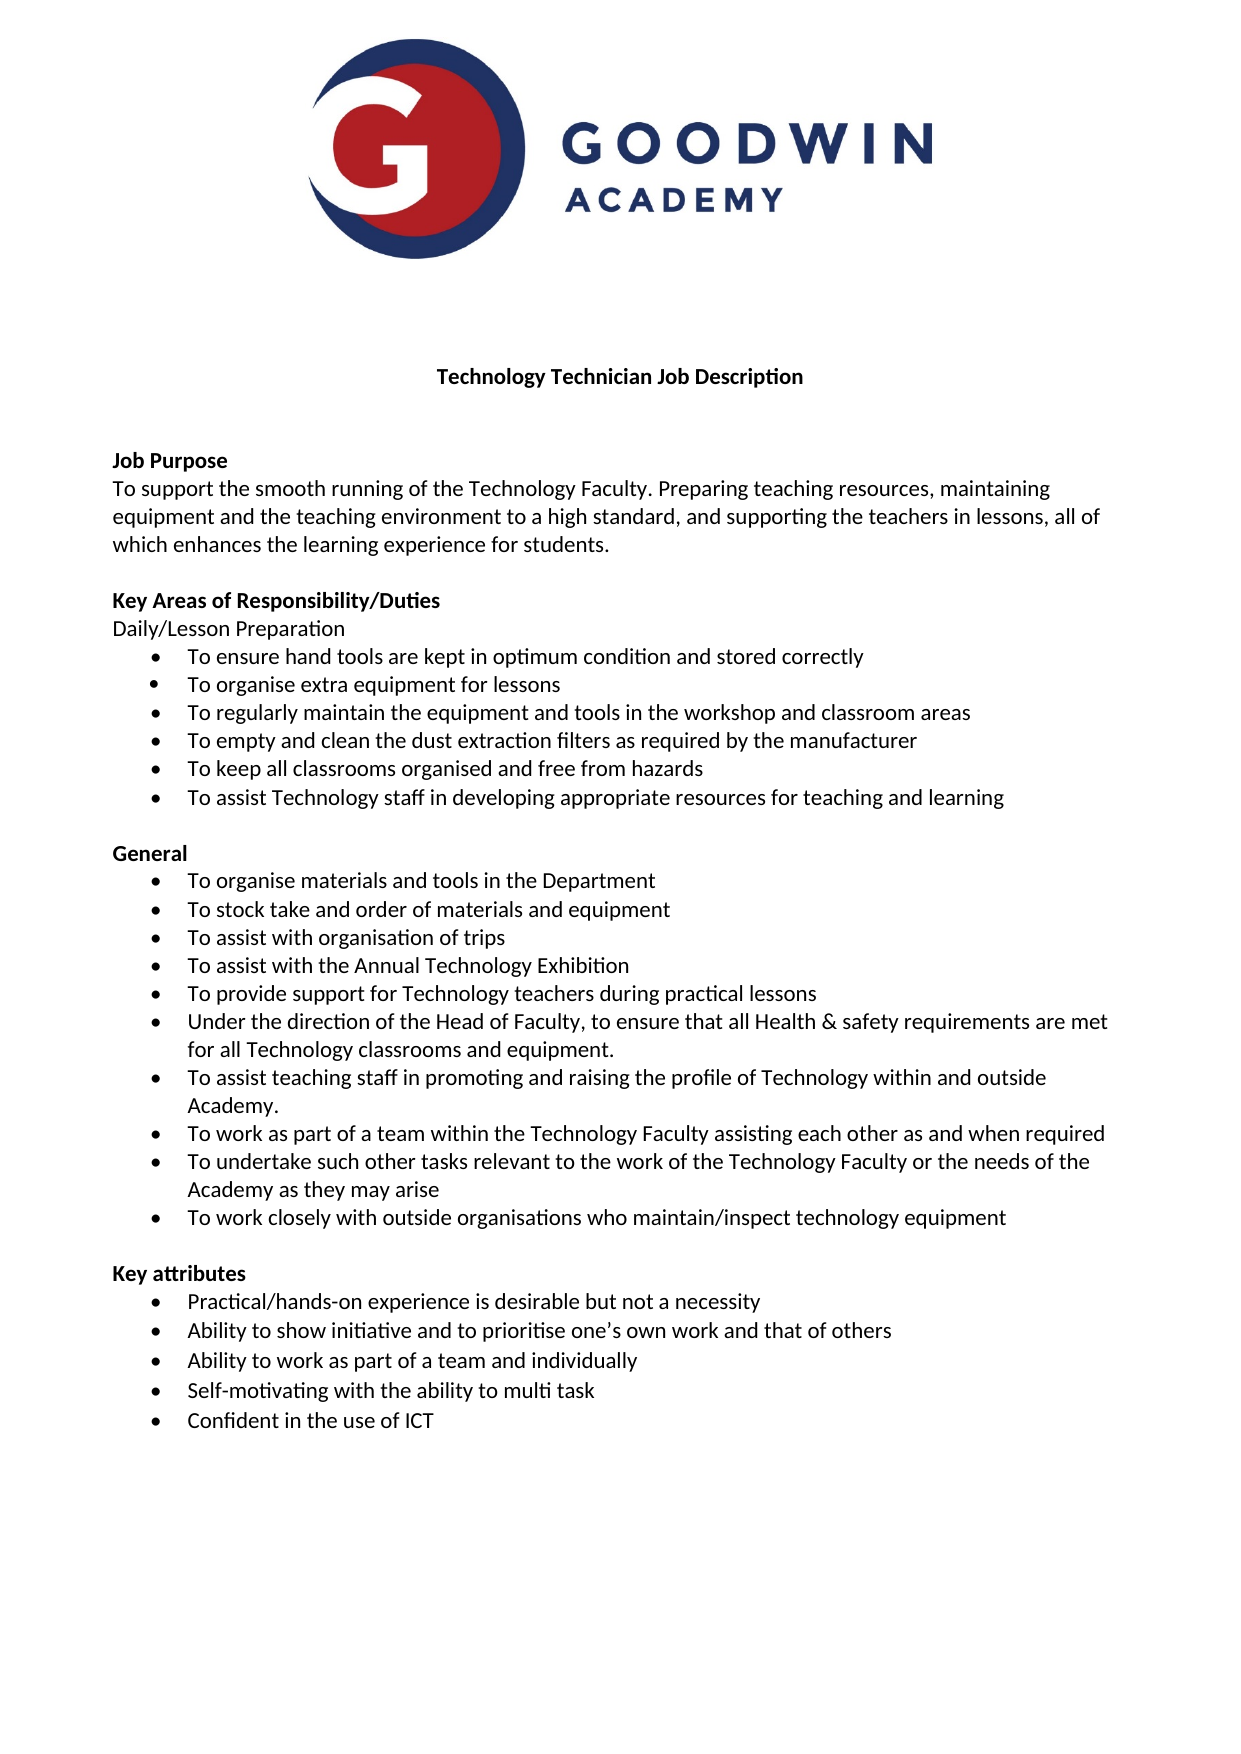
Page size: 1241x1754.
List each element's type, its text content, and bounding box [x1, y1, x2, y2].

list To assist with organisation of trips [150, 923, 1128, 951]
text Key Areas of Responsibility/Duties [112, 586, 1128, 614]
list To work closely with outside organisations who maintain/inspect technology equipment [150, 1203, 1128, 1231]
list To assist teaching staff in promoting and raising the profile of Technology within and outside Academy. [150, 1063, 1128, 1119]
text Daily/Lesson Preparation [112, 614, 1128, 642]
list To assist Technology staff in developing appropriate resources for teaching and learning [150, 783, 1128, 811]
list To undertake such other tasks relevant to the work of the Technology Faculty or the needs of the Academy as they may arise [150, 1147, 1128, 1203]
list To assist with the Annual Technology Exhibition [150, 951, 1128, 979]
list Practical/hands-on experience is desirable but not a necessity [150, 1287, 1128, 1315]
text Job Purpose [112, 446, 1128, 474]
text Key attributes [112, 1259, 1128, 1287]
list To organise materials and tools in the Department [150, 867, 1128, 895]
list To regularly maintain the equipment and tools in the workshop and classroom areas [150, 698, 1128, 727]
list To ensure hand tools are kept in optimum condition and stored correctly [150, 642, 1128, 671]
list Ability to show initiative and to prioritise one’s own work and that of others [150, 1317, 1128, 1345]
list To empty and clean the dust extraction filters as required by the manufacturer [150, 727, 1128, 754]
text To support the smooth running of the Technology Faculty. Preparing teaching resources, maintaining equipment and the teaching environment to a high standard, and supporting the teachers in lessons, all of which enhances the learning experience for students. [112, 474, 1128, 558]
list To provide support for Technology teachers during practical lessons [150, 979, 1128, 1007]
list Confident in the use of ICT [150, 1406, 1128, 1434]
list To keep all classrooms organised and free from hazards [150, 754, 1128, 783]
list To organise extra equipment for lessons [150, 671, 1128, 698]
list Under the direction of the Head of Faculty, to ensure that all Health & safety requirements are met for all Technology classrooms and equipment. [150, 1007, 1128, 1063]
list Self-motivating with the ability to multi task [150, 1376, 1128, 1404]
text Technology Technician Job Description [112, 362, 1128, 390]
list To work as part of a team within the Technology Faculty assisting each other as and when required [150, 1119, 1128, 1147]
list Ability to work as part of a team and individually [150, 1346, 1128, 1374]
list To stock take and order of materials and equipment [150, 895, 1128, 923]
text General [112, 839, 1128, 867]
picture [305, 37, 936, 260]
